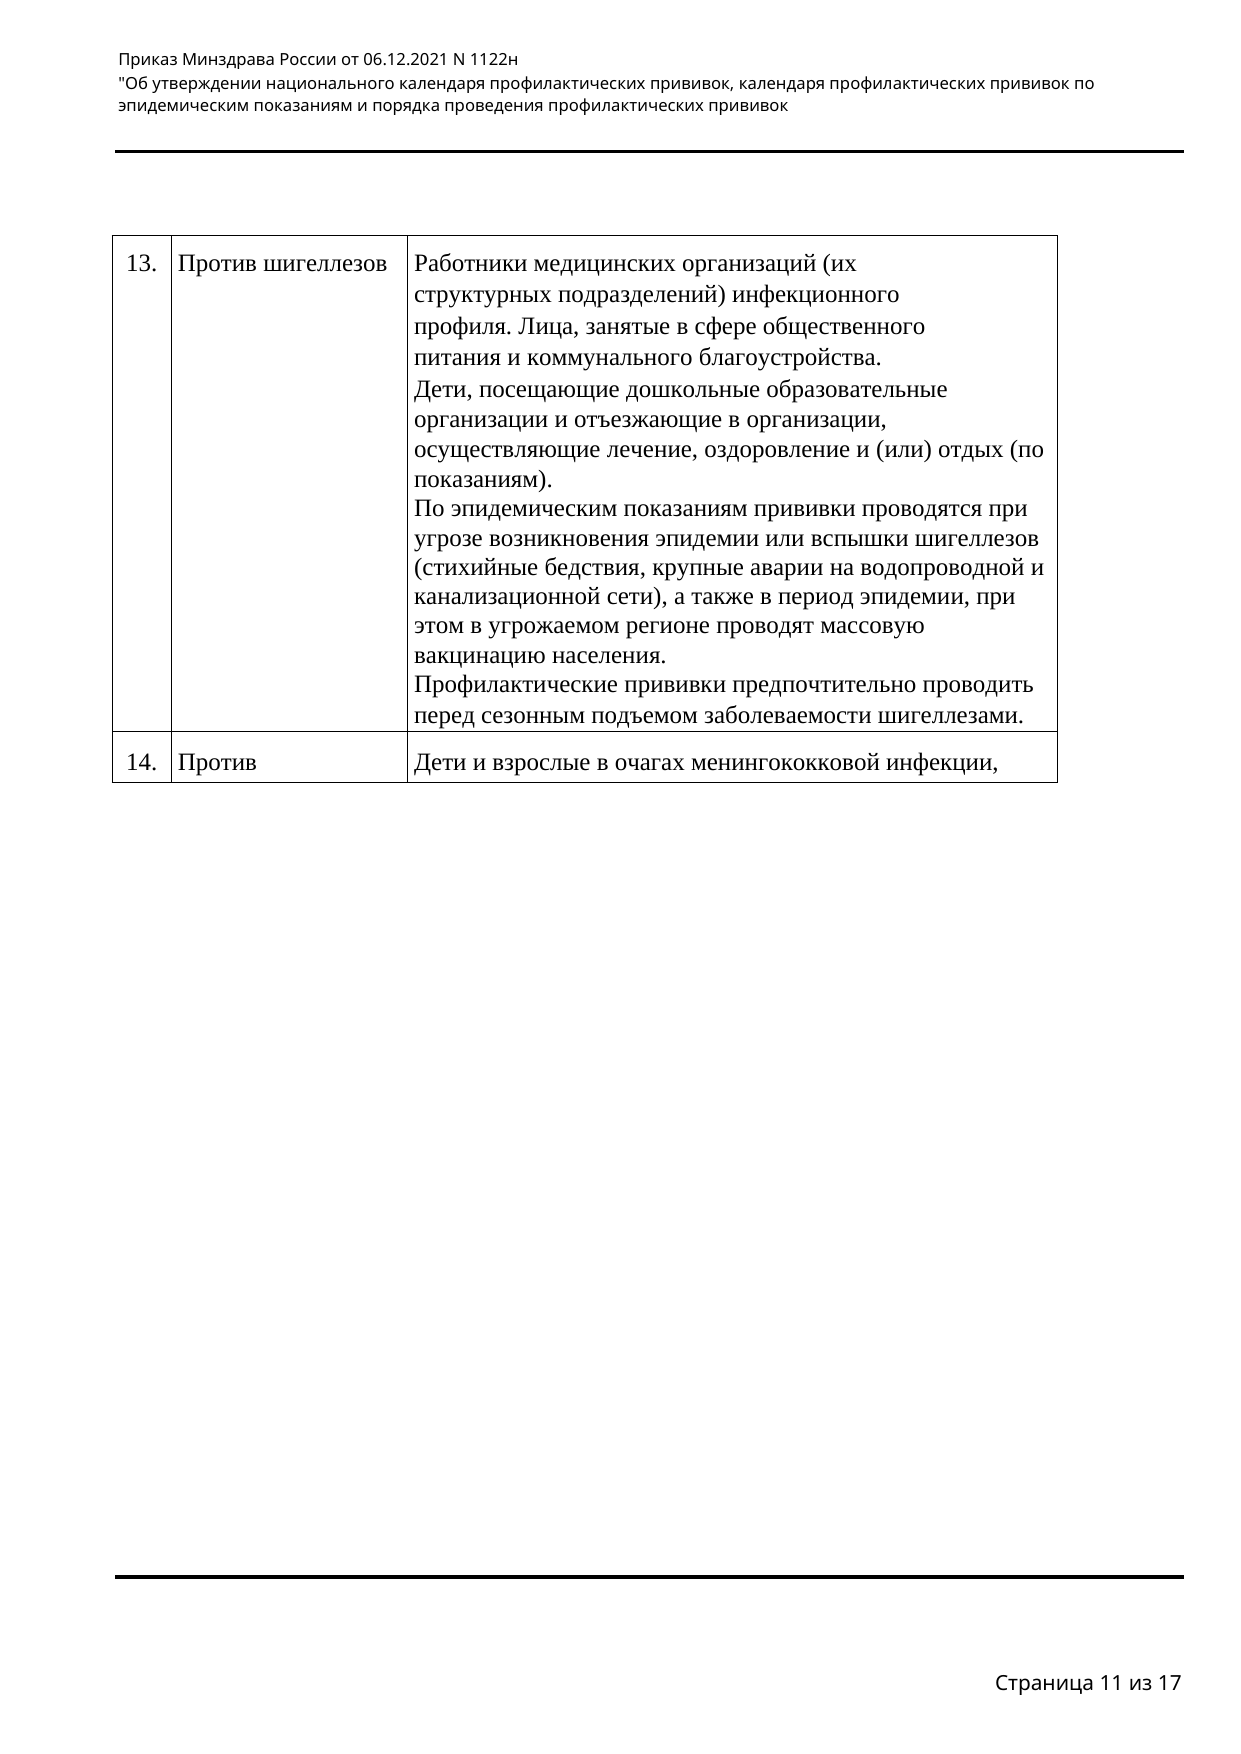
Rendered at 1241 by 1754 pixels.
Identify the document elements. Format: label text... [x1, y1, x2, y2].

table_cell 13. [113, 236, 171, 731]
table_cell 14. [113, 732, 171, 782]
table_cell Работники медицинских организаций (их структурных подразделений) инфекционного профиля. Лица, занятые в сфере общественного питания и коммунального благоустройства. Дети, посещающие дошкольные образовательные организации и отъезжающие в организации, осуществляющие лечение, оздоровление и (или) отдых (по показаниям). По эпидемическим показаниям прививки проводятся при угрозе возникновения эпидемии или вспышки шигеллезов (стихийные бедствия, крупные аварии на водопроводной и канализационной сети), а также в период эпидемии, при этом в угрожаемом регионе проводят массовую вакцинацию населения. Профилактические прививки предпочтительно проводить перед сезонным подъемом заболеваемости шигеллезами. [408, 236, 1057, 731]
table_cell Дети и взрослые в очагах менингококковой инфекции, [408, 732, 1057, 782]
table_cell Против шигеллезов [172, 236, 407, 731]
table_cell Против [172, 732, 407, 782]
